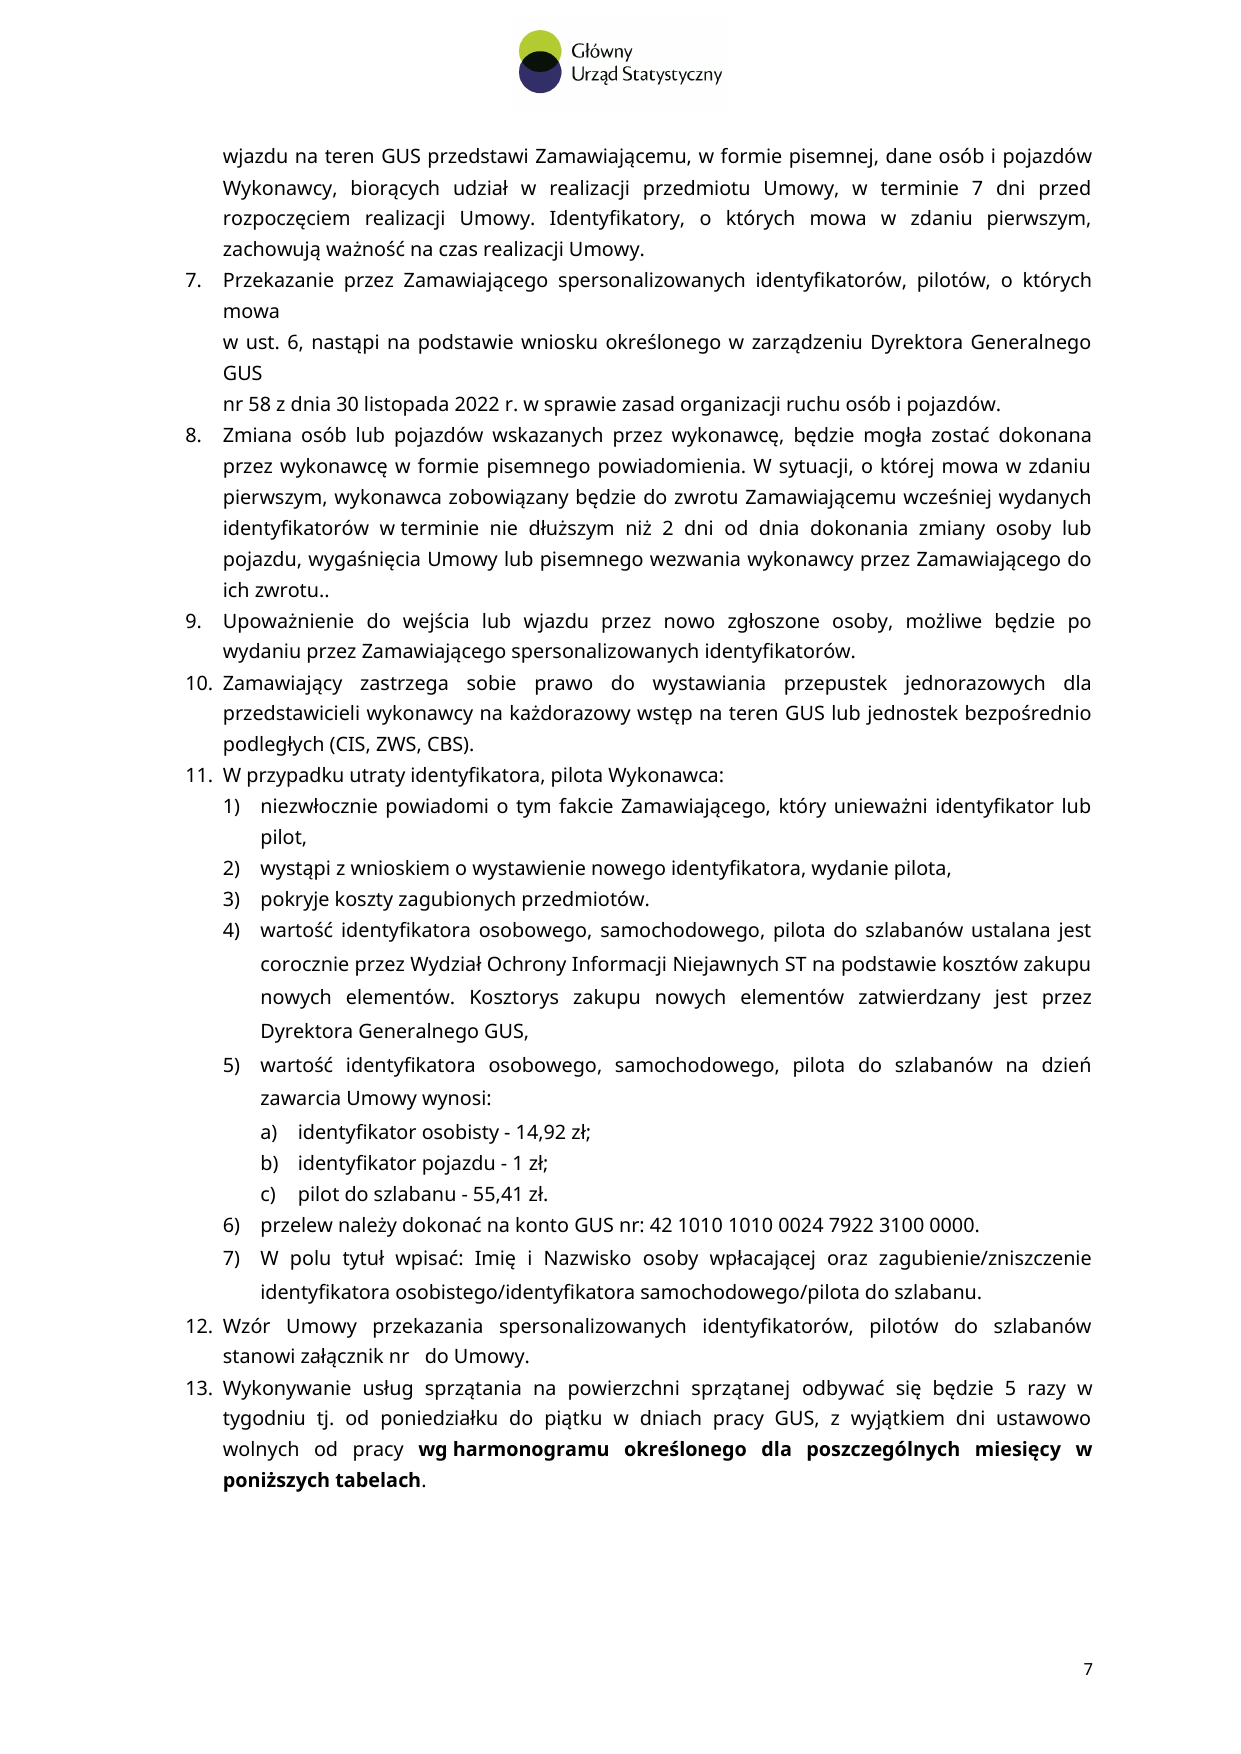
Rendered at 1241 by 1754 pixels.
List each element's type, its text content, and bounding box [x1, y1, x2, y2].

list Wzór Umowy przekazania spersonalizowanych identyfikatorów, pilotów do szlabanów stanowi załącznik nr do Umowy. [185, 1312, 1093, 1370]
list wystąpi z wnioskiem o wystawienie nowego identyfikatora, wydanie pilota, [223, 854, 1093, 881]
picture [509, 9, 732, 114]
list W przypadku utraty identyfikatora, pilota Wykonawca: [185, 762, 1093, 788]
list przelew należy dokonać na konto GUS nr: 42 1010 1010 0024 7922 3100 0000. [223, 1211, 1093, 1238]
list Upoważnienie do wejścia lub wjazdu przez nowo zgłoszone osoby, możliwe będzie po wydaniu przez Zamawiającego spersonalizowanych identyfikatorów. [185, 607, 1093, 665]
list Wykonywanie usług sprzątania na powierzchni sprzątanej odbywać się będzie 5 razy w tygodniu tj. od poniedziałku do piątku w dniach pracy GUS, z wyjątkiem dni ustawowo wolnych od pracy wg harmonogramu określonego dla poszczególnych miesięcy w poniższych tabelach. [185, 1374, 1093, 1493]
list Zamawiający zastrzega sobie prawo do wystawiania przepustek jednorazowych dla przedstawicieli wykonawcy na każdorazowy wstęp na teren GUS lub jednostek bezpośrednio podległych (CIS, ZWS, CBS). [185, 669, 1093, 758]
list pokryje koszty zagubionych przedmiotów. [223, 885, 1093, 912]
list niezwłocznie powiadomi o tym fakcie Zamawiającego, który unieważni identyfikator lub pilot, [223, 792, 1093, 850]
list identyfikator pojazdu - 1 zł; [260, 1149, 1093, 1176]
list W polu tytuł wpisać: Imię i Nazwisko osoby wpłacającej oraz zagubienie/zniszczenie identyfikatora osobistego/identyfikatora samochodowego/pilota do szlabanu. [223, 1244, 1093, 1305]
list pilot do szlabanu - 55,41 zł. [260, 1180, 1093, 1207]
list identyfikator osobisty - 14,92 zł; [260, 1118, 1093, 1145]
list wartość identyfikatora osobowego, samochodowego, pilota do szlabanów na dzień zawarcia Umowy wynosi: [223, 1051, 1093, 1111]
list Zmiana osób lub pojazdów wskazanych przez wykonawcę, będzie mogła zostać dokonana przez wykonawcę w formie pisemnego powiadomienia. W sytuacji, o której mowa w zdaniu pierwszym, wykonawca zobowiązany będzie do zwrotu Zamawiającemu wcześniej wydanych identyfikatorów w terminie nie dłuższym niż 2 dni od dnia dokonania zmiany osoby lub pojazdu, wygaśnięcia Umowy lub pisemnego wezwania wykonawcy przez Zamawiającego do ich zwrotu.. [185, 421, 1093, 603]
list Przekazanie przez Zamawiającego spersonalizowanych identyfikatorów, pilotów, o których mowa w ust. 6, nastąpi na podstawie wniosku określonego w zarządzeniu Dyrektora Generalnego GUS nr 58 z dnia 30 listopada 2022 r. w sprawie zasad organizacji ruchu osób i pojazdów. [185, 267, 1093, 417]
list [185, 143, 1093, 263]
list wartość identyfikatora osobowego, samochodowego, pilota do szlabanów ustalana jest corocznie przez Wydział Ochrony Informacji Niejawnych ST na podstawie kosztów zakupu nowych elementów. Kosztorys zakupu nowych elementów zatwierdzany jest przez Dyrektora Generalnego GUS, [223, 916, 1093, 1044]
